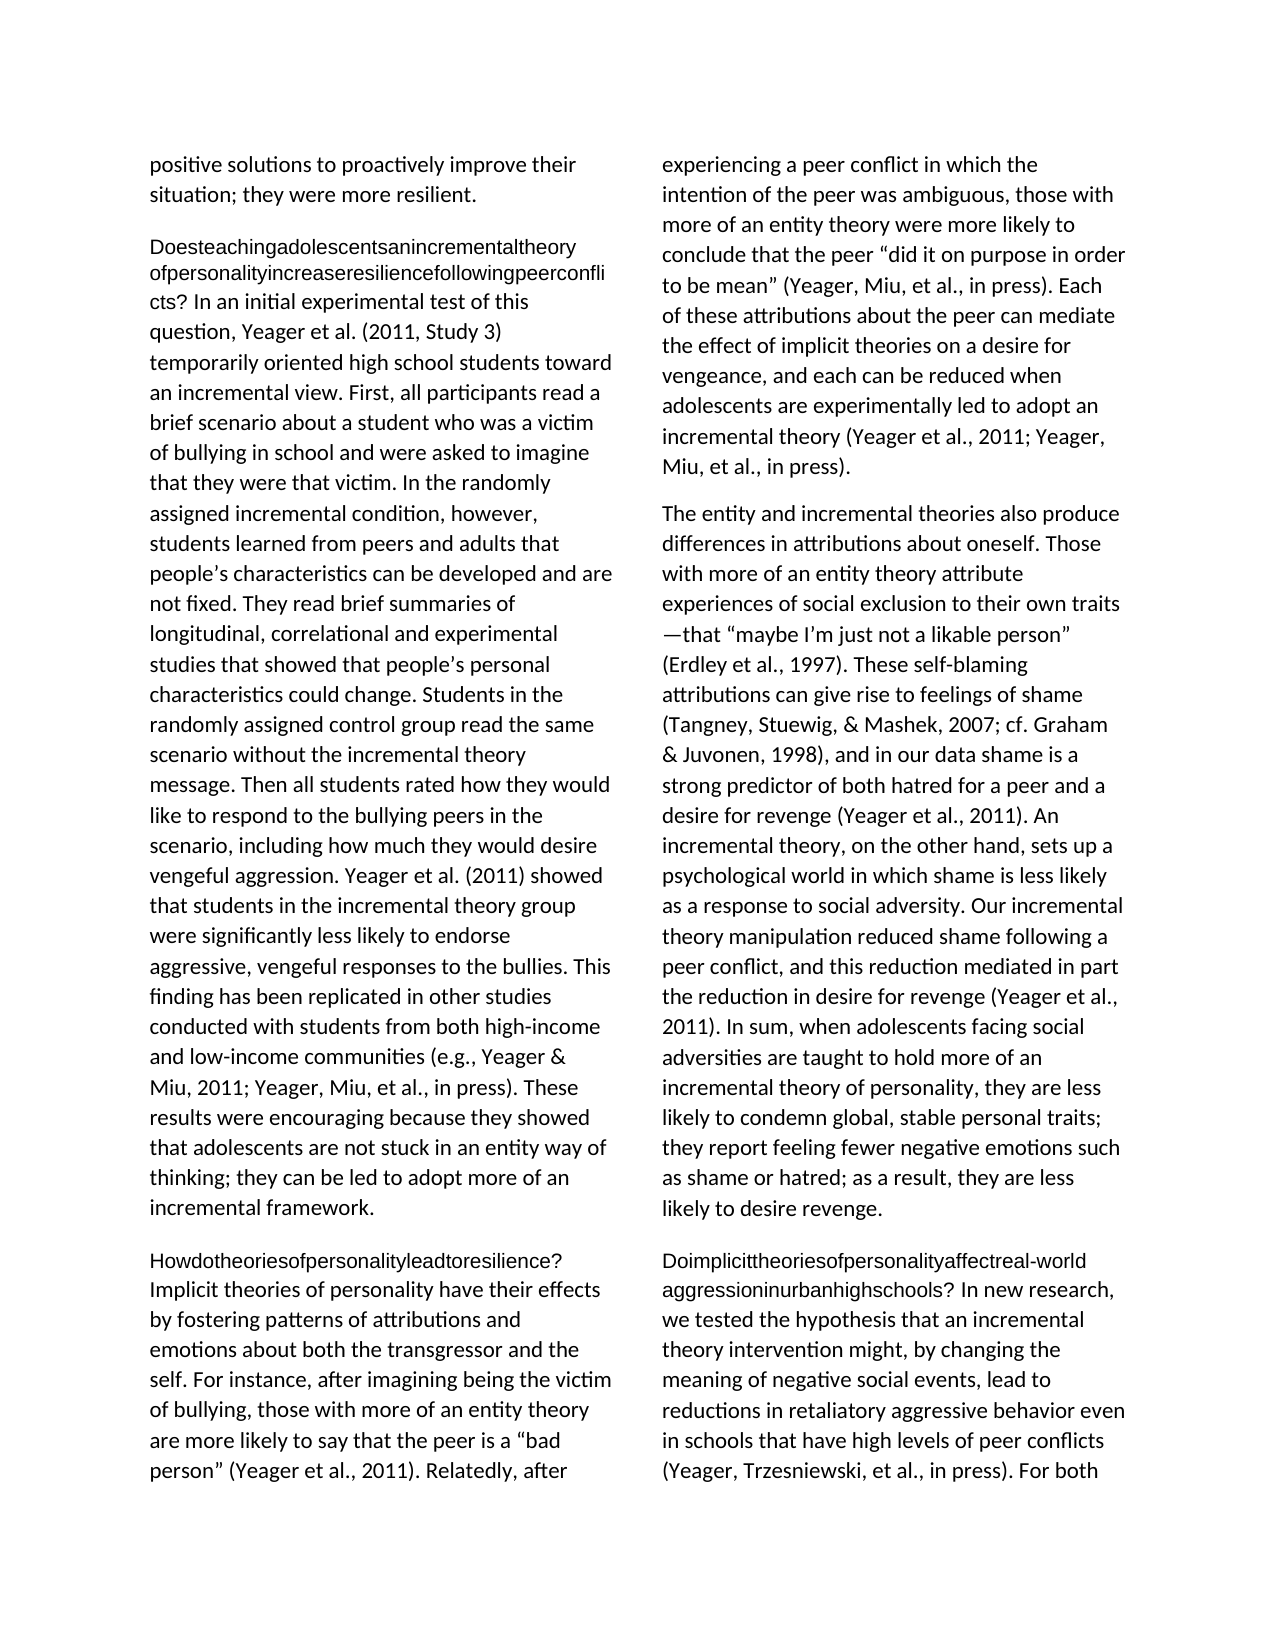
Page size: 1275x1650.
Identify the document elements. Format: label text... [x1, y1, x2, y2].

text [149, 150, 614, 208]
text Doesteachingadolescentsanincrementaltheory ofpersonalityincreaseresiliencefollowingpeerconflicts? In an initial experimental test of this question, Yeager et al. (2011, Study 3) temporarily oriented high school students toward an incremental view. First, all participants read a brief scenario about a student who was a victim of bullying in school and were asked to imagine that they were that victim. In the randomly assigned incremental condition, however, students learned from peers and adults that people’s characteristics can be developed and are not fixed. They read brief summaries of longitudinal, correlational and experimental studies that showed that people’s personal characteristics could change. Students in the randomly assigned control group read the same scenario without the incremental theory message. Then all students rated how they would like to respond to the bullying peers in the scenario, including how much they would desire vengeful aggression. Yeager et al. (2011) showed that students in the incremental theory group were significantly less likely to endorse aggressive, vengeful responses to the bullies. This finding has been replicated in other studies conducted with students from both high-income and low-income communities (e.g., Yeager & Miu, 2011; Yeager, Miu, et al., in press). These results were encouraging because they showed that adolescents are not stuck in an entity way of thinking; they can be led to adopt more of an incremental framework. [149, 235, 614, 1221]
text Howdotheoriesofpersonalityleadtoresilience? Implicit theories of personality have their effects by fostering patterns of attributions and emotions about both the transgressor and the self. For instance, after imagining being the victim of bullying, those with more of an entity theory are more likely to say that the peer is a “bad person” (Yeager et al., 2011). Relatedly, after experiencing a peer conflict in which the intention of the peer was ambiguous, those with more of an entity theory were more likely to conclude that the peer “did it on purpose in order to be mean” (Yeager, Miu, et al., in press). Each of these attributions about the peer can mediate the effect of implicit theories on a desire for vengeance, and each can be reduced when adolescents are experimentally led to adopt an incremental theory (Yeager et al., 2011; Yeager, Miu, et al., in press). [662, 150, 1126, 480]
text Howdotheoriesofpersonalityleadtoresilience? Implicit theories of personality have their effects by fostering patterns of attributions and emotions about both the transgressor and the self. For instance, after imagining being the victim of bullying, those with more of an entity theory are more likely to say that the peer is a “bad person” (Yeager et al., 2011). Relatedly, after experiencing a peer conflict in which the intention of the peer was ambiguous, those with more of an entity theory were more likely to conclude that the peer “did it on purpose in order to be mean” (Yeager, Miu, et al., in press). Each of these attributions about the peer can mediate the effect of implicit theories on a desire for vengeance, and each can be reduced when adolescents are experimentally led to adopt an incremental theory (Yeager et al., 2011; Yeager, Miu, et al., in press). [149, 1249, 614, 1484]
text The entity and incremental theories also produce differences in attributions about oneself. Those with more of an entity theory attribute experiences of social exclusion to their own traits—that “maybe I’m just not a likable person” (Erdley et al., 1997). These self-blaming attributions can give rise to feelings of shame (Tangney, Stuewig, & Mashek, 2007; cf. Graham & Juvonen, 1998), and in our data shame is a strong predictor of both hatred for a peer and a desire for revenge (Yeager et al., 2011). An incremental theory, on the other hand, sets up a psychological world in which shame is less likely as a response to social adversity. Our incremental theory manipulation reduced shame following a peer conflict, and this reduction mediated in part the reduction in desire for revenge (Yeager et al., 2011). In sum, when adolescents facing social adversities are taught to hold more of an incremental theory of personality, they are less likely to condemn global, stable personal traits; they report feeling fewer negative emotions such as shame or hatred; as a result, they are less likely to desire revenge. [662, 499, 1126, 1222]
